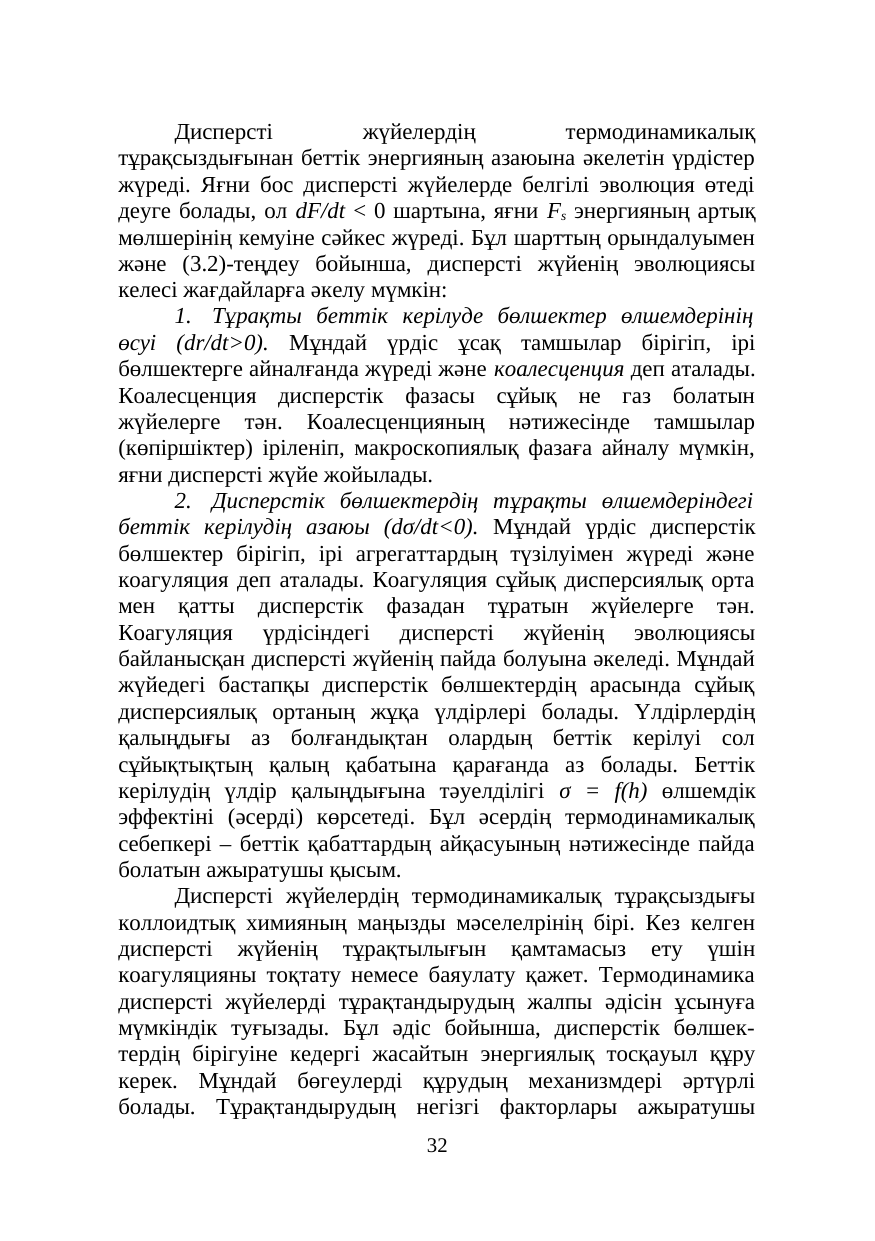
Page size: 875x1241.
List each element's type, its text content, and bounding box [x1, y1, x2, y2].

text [118, 882, 756, 1119]
list Тұрақты беттік керілуде бөлшектер өлшемдерінің өсуі (dr/dt>0). Мұндай үрдіс ұсақ тамшылар бірігіп, ірі бөлшектерге айналғанда жүреді және коалесценция деп аталады. Коалесценция дисперстік фазасы сұйық не газ болатын жүйелерге тән. Коалесценцияның нәтижесінде тамшылар (көпіршіктер) іріленіп, макроскопиялық фазаға айналу мүмкін, яғни дисперсті жүйе жойылады. [118, 303, 756, 487]
list Дисперстік бөлшектердің тұрақты өлшемдеріндегі беттік керілудің азаюы (dσ/dt<0). Мұндай үрдіс дисперстік бөлшектер бірігіп, ірі агрегаттардың түзілуімен жүреді және коагуляция деп аталады. Коагуляция сұйық дисперсиялық орта мен қатты дисперстік фазадан тұратын жүйелерге тән. Коагуляция үрдісіндегі дисперсті жүйенің эволюциясы байланысқан дисперсті жүйенің пайда болуына әкеледі. Мұндай жүйедегі бастапқы дисперстік бөлшектердің арасында сұйық дисперсиялық ортаның жұқа үлдірлері болады. Үлдірлердің қалыңдығы аз болғандықтан олардың беттік керілуі сол сұйықтықтың қалың қабатына қарағанда аз болады. Беттік керілудің үлдір қалыңдығына тәуелділігі σ = f(h) өлшемдік эффектіні (әсерді) көрсетеді. Бұл әсердің термодинамикалық себепкері – беттік қабаттардың айқасуының нәтижесінде пайда болатын ажыратушы қысым. [118, 487, 756, 882]
text Дисперсті жүйелердің термодинамикалық тұрақсыздығынан беттік энергияның азаюына әкелетін үрдістер жүреді. Яғни бос дисперсті жүйелерде белгілі эволюция өтеді деуге болады, ол dF/dt < 0 шартына, яғни Fs энергияның артық мөлшерінің кемуіне сәйкес жүреді. Бұл шарттың орындалуымен және (3.2)-теңдеу бойынша, дисперсті жүйенің эволюциясы келесі жағдайларға әкелу мүмкін: [118, 118, 756, 303]
